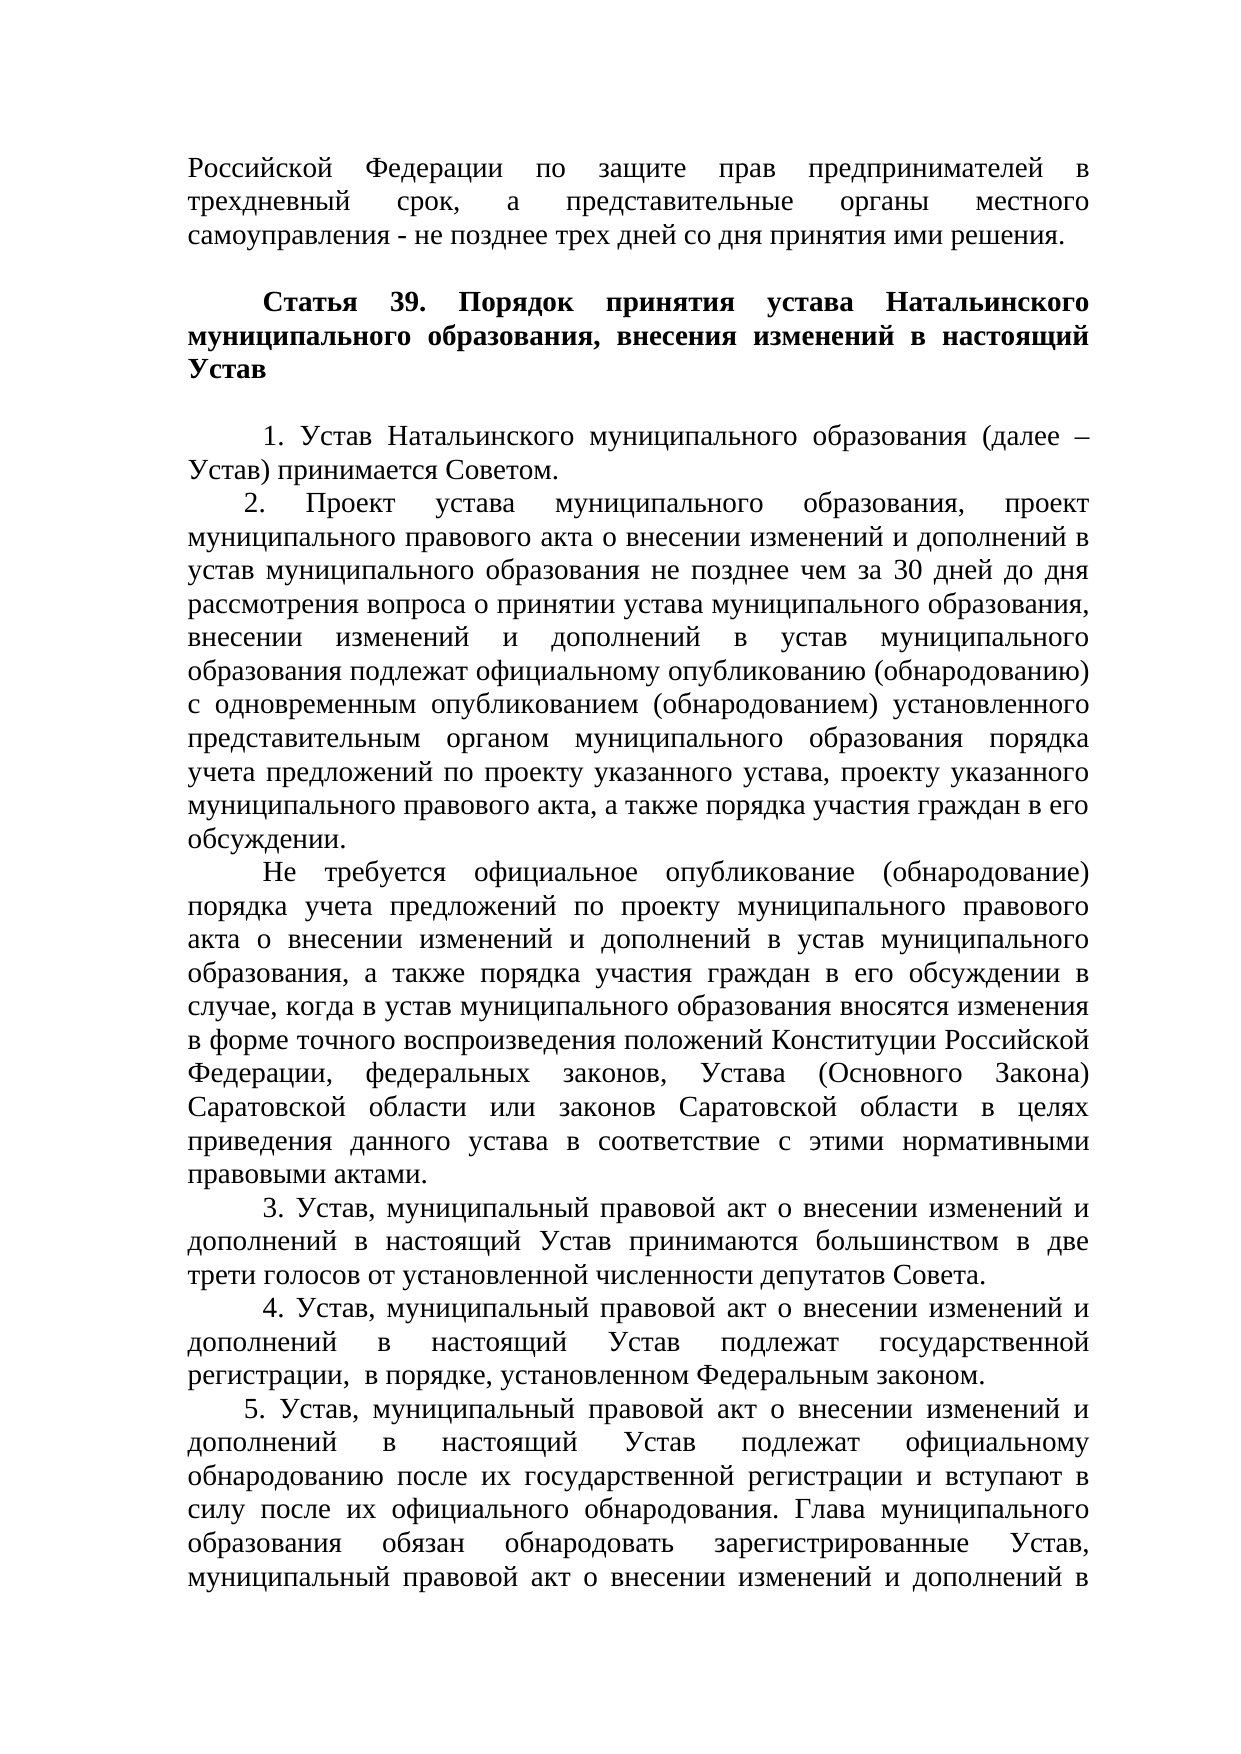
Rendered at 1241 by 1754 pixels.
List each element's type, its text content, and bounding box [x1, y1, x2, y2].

text 4. Устав, муниципальный правовой акт о внесении изменений и дополнений в настоящий Устав подлежат государственной регистрации, в порядке, установленном Федеральным законом. [187, 1290, 1090, 1391]
text Статья 39. Порядок принятия устава Натальинского муниципального образования, внесения изменений в настоящий Устав [187, 284, 1090, 385]
text 2. Проект устава муниципального образования, проект муниципального правового акта о внесении изменений и дополнений в устав муниципального образования не позднее чем за 30 дней до дня рассмотрения вопроса о принятии устава муниципального образования, внесении изменений и дополнений в устав муниципального образования подлежат официальному опубликованию (обнародованию) с одновременным опубликованием (обнародованием) установленного представительным органом муниципального образования порядка учета предложений по проекту указанного устава, проекту указанного муниципального правового акта, а также порядка участия граждан в его обсуждении. [187, 485, 1090, 854]
text 1. Устав Натальинского муниципального образования (далее – Устав) принимается Советом. [187, 418, 1090, 485]
text Не требуется официальное опубликование (обнародование) порядка учета предложений по проекту муниципального правового акта о внесении изменений и дополнений в устав муниципального образования, а также порядка участия граждан в его обсуждении в случае, когда в устав муниципального образования вносятся изменения в форме точного воспроизведения положений Конституции Российской Федерации, федеральных законов, Устава (Основного Закона) Саратовской области или законов Саратовской области в целях приведения данного устава в соответствие с этими нормативными правовыми актами. [187, 854, 1090, 1190]
text 3. Устав, муниципальный правовой акт о внесении изменений и дополнений в настоящий Устав принимаются большинством в две трети голосов от установленной численности депутатов Совета. [187, 1190, 1090, 1290]
